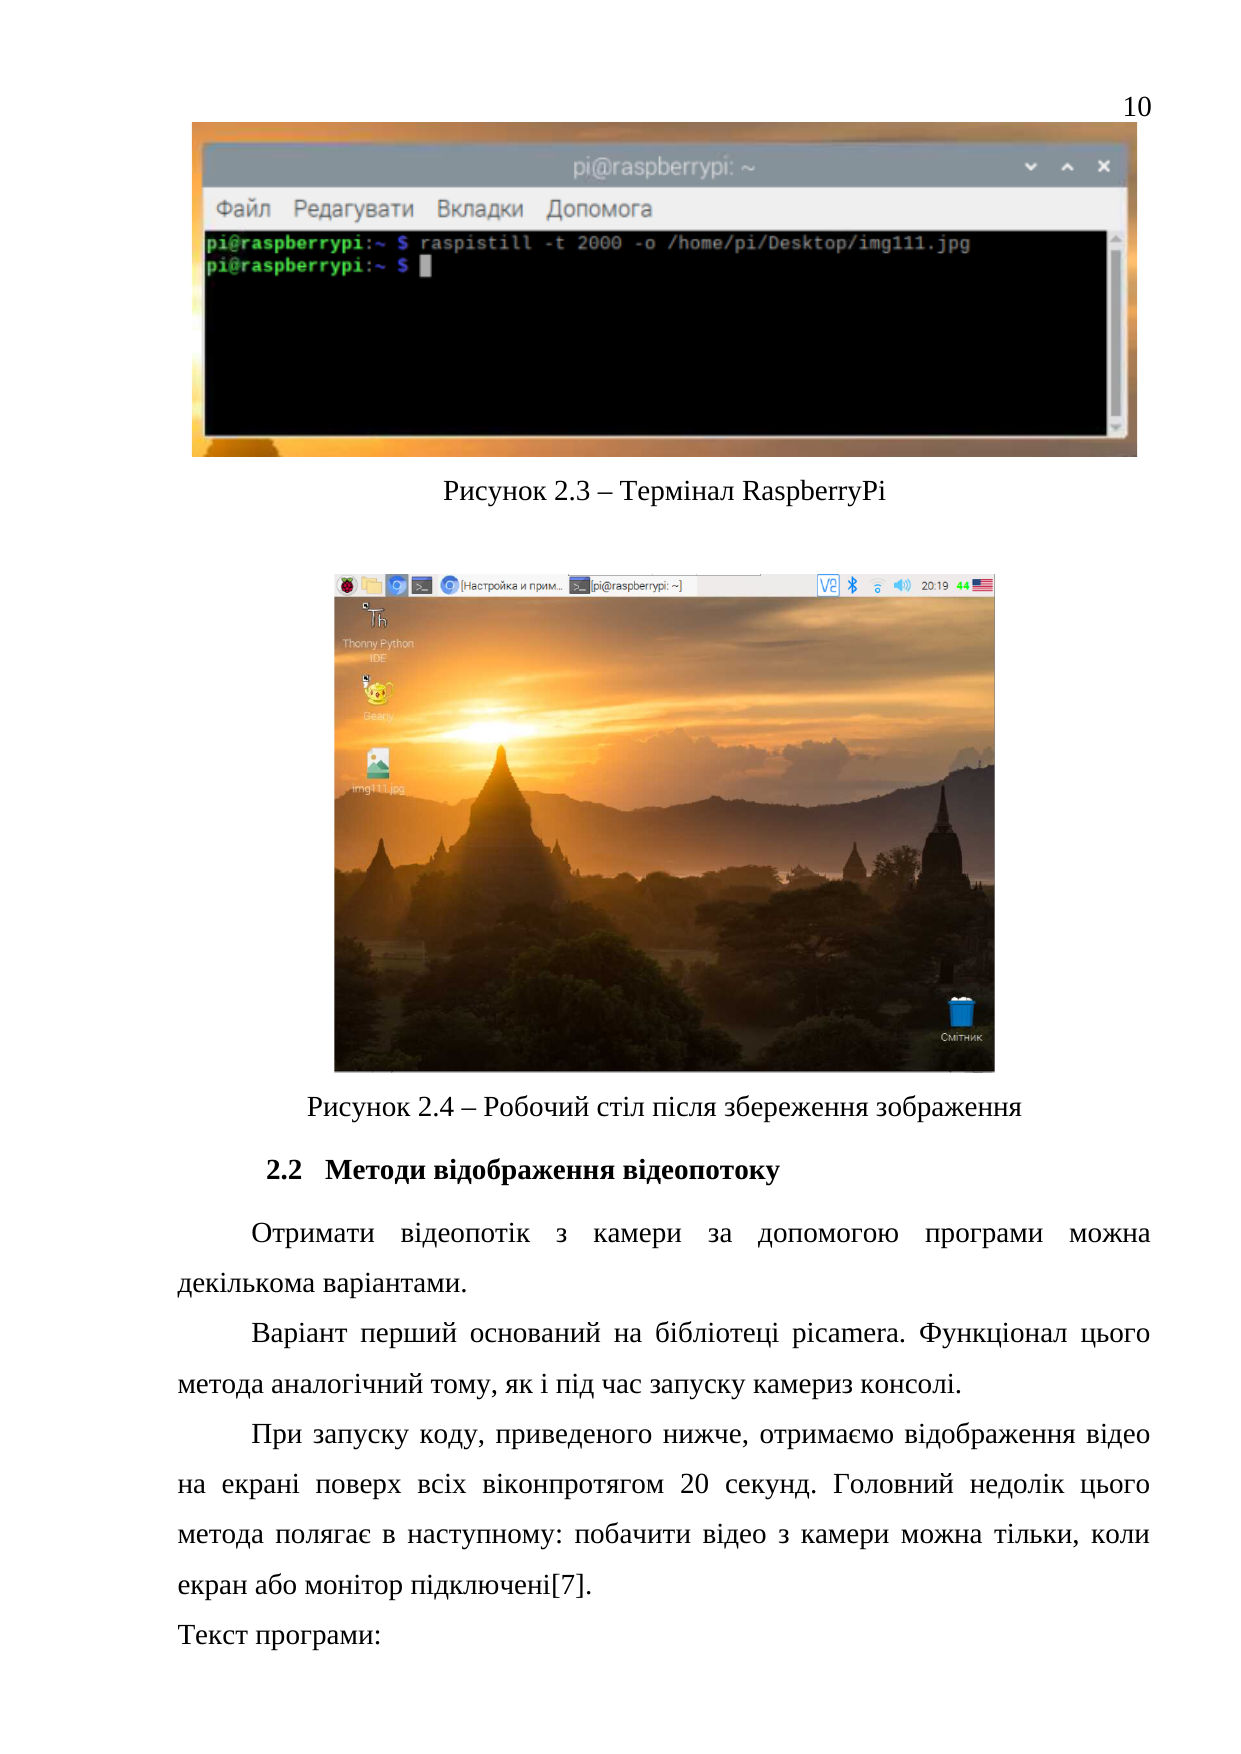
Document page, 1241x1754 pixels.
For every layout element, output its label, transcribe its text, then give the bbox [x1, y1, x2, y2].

subtitle Методи відображення відеопотоку [266, 1152, 1152, 1186]
text Рисунок 2.4 – Робочий стіл після збереження зображення [177, 1089, 1152, 1123]
picture [334, 573, 995, 1073]
text Текст програми: [177, 1617, 1152, 1651]
text Отримати відеопотік з камери за допомогою програми можна декількома варіантами. [177, 1215, 1152, 1299]
text При запуску коду, приведеного нижче, отримаємо відображення відео на екрані поверх всіх віконпротягом 20 секунд. Головний недолік цього метода полягає в наступному: побачити відео з камери можна тільки, коли екран або монітор підключені[7]. [177, 1416, 1152, 1601]
picture [191, 122, 1138, 457]
text Рисунок 2.3 – Термінал RaspberryPi [177, 473, 1152, 507]
text Варіант перший оснований на бібліотеці picamera. Функціонал цього метода аналогічний тому, як і під час запуску камериз консолі. [177, 1315, 1152, 1399]
